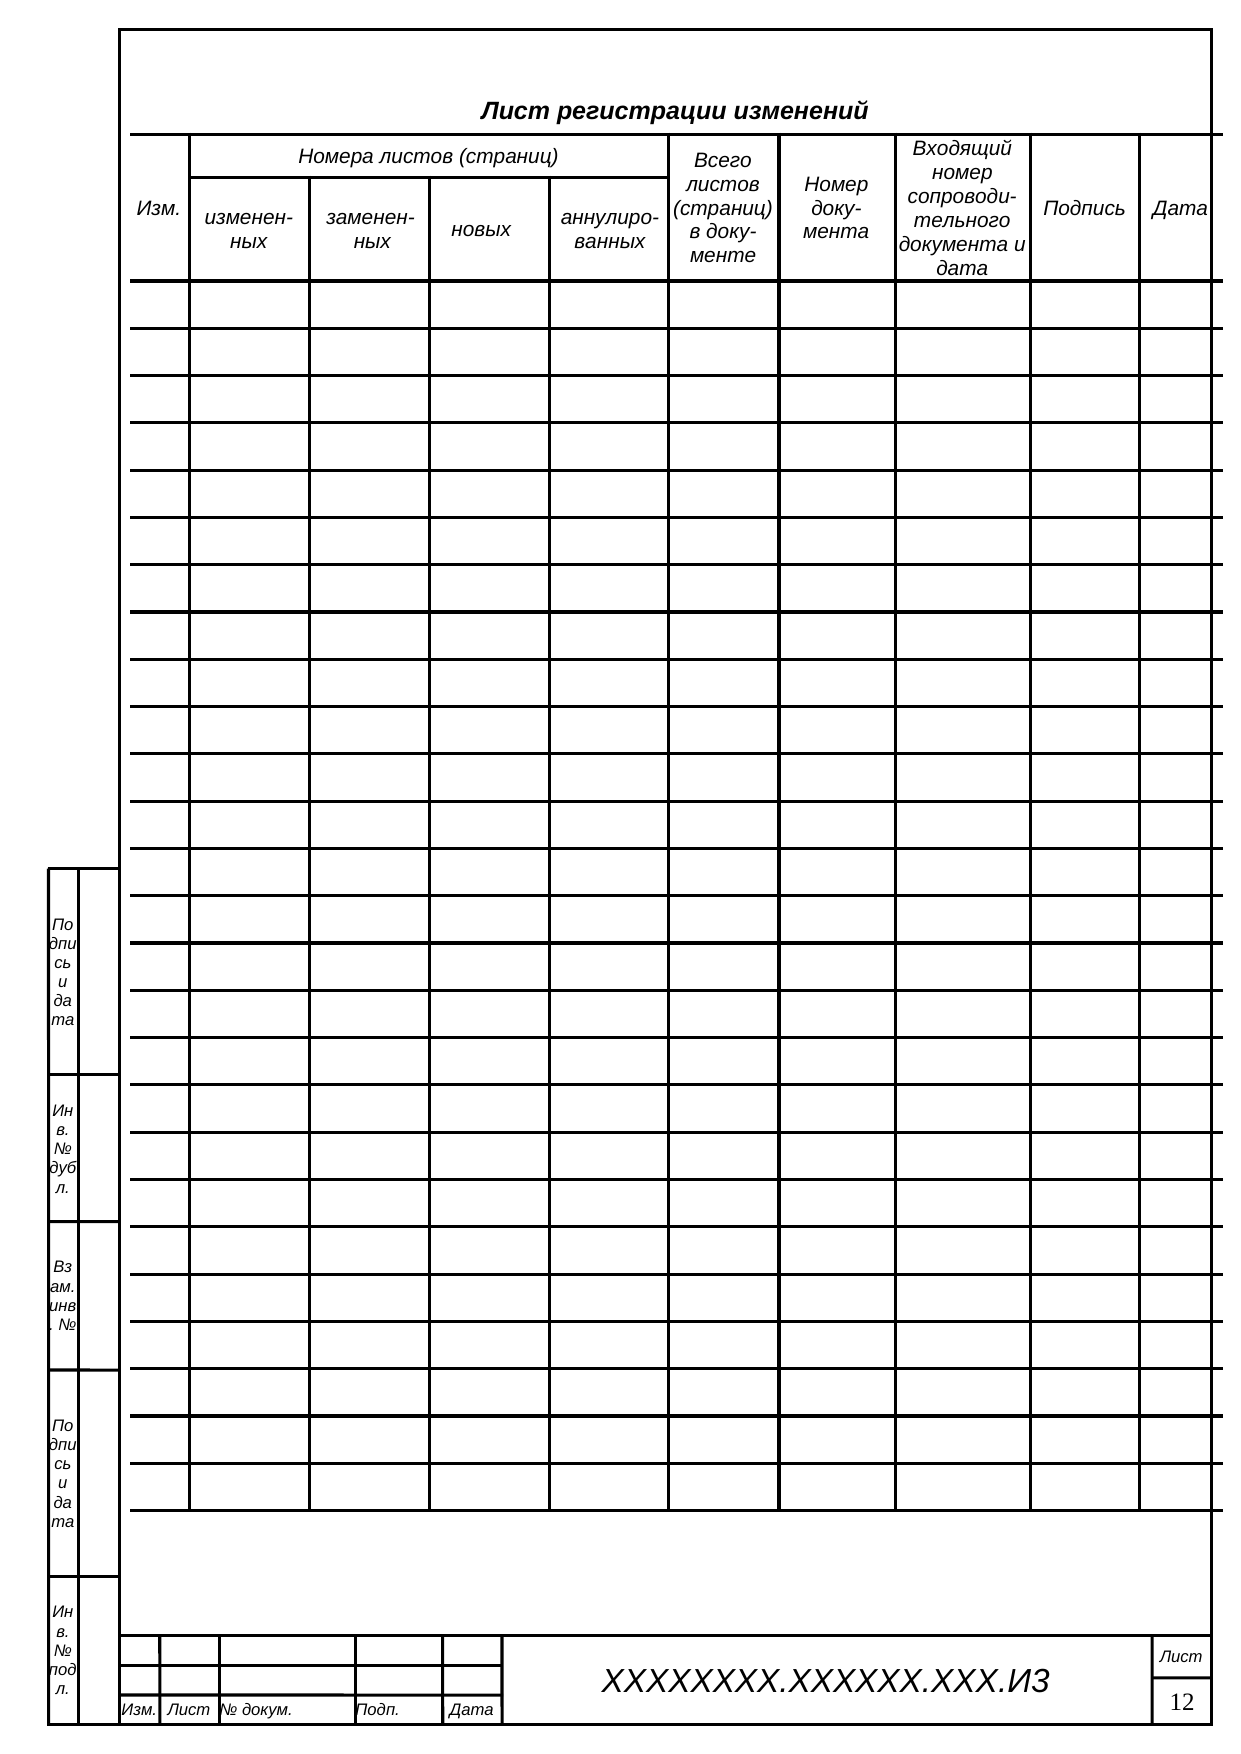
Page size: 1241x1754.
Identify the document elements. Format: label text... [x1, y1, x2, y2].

table_cell [191, 330, 308, 374]
table_cell [670, 945, 777, 989]
table_cell [781, 850, 894, 894]
table_cell [781, 1323, 894, 1367]
table_cell [191, 377, 308, 421]
table_cell [781, 472, 894, 516]
table_cell [551, 803, 667, 847]
table_cell [431, 1181, 548, 1225]
table_cell [897, 755, 1029, 799]
table_cell [781, 1134, 894, 1178]
table_cell [130, 1465, 188, 1509]
table_cell [670, 519, 777, 563]
table_cell [670, 708, 777, 752]
table_cell [551, 1228, 667, 1272]
table_cell [781, 1086, 894, 1131]
table_cell [551, 850, 667, 894]
table_cell [311, 803, 428, 847]
table_cell [130, 803, 188, 847]
table_cell [1032, 708, 1138, 752]
table_cell [1032, 1323, 1138, 1367]
table_cell [670, 1181, 777, 1225]
table_cell [1141, 992, 1223, 1036]
table_cell [191, 614, 308, 658]
table_cell [551, 566, 667, 610]
table_cell [781, 424, 894, 468]
table_cell [781, 1039, 894, 1083]
table_cell [897, 1276, 1029, 1320]
table_cell [191, 1086, 308, 1131]
table_cell [311, 1039, 428, 1083]
table_cell [551, 472, 667, 516]
table_cell [431, 377, 548, 421]
table_cell [431, 850, 548, 894]
table_cell [130, 1228, 188, 1272]
table_cell [311, 1181, 428, 1225]
table_cell [130, 1134, 188, 1178]
table_cell [1141, 1418, 1223, 1462]
table_cell [1032, 1134, 1138, 1178]
table_cell [781, 566, 894, 610]
table_cell [670, 1370, 777, 1414]
table_cell Дата [1141, 136, 1223, 279]
table_cell [130, 1323, 188, 1367]
table_cell Изм. [130, 136, 188, 279]
table_cell [781, 330, 894, 374]
table_cell [897, 803, 1029, 847]
table_cell [1141, 708, 1223, 752]
table_cell [191, 1134, 308, 1178]
table_cell [431, 566, 548, 610]
table_cell [551, 1465, 667, 1509]
table_cell [1141, 850, 1223, 894]
table_cell [670, 1323, 777, 1367]
table_cell [130, 755, 188, 799]
table_cell [1032, 897, 1138, 941]
table_cell [897, 897, 1029, 941]
table_cell Номер доку-мента [781, 136, 894, 279]
table_cell [1032, 803, 1138, 847]
table_cell [1141, 1086, 1223, 1131]
table_cell [551, 377, 667, 421]
table_cell [311, 992, 428, 1036]
table_cell [1032, 1276, 1138, 1320]
table_cell [311, 614, 428, 658]
table_cell [431, 803, 548, 847]
table_cell [897, 992, 1029, 1036]
table_cell [1032, 1086, 1138, 1131]
table_cell [130, 850, 188, 894]
table_cell [551, 1418, 667, 1462]
table_cell [311, 1276, 428, 1320]
table_cell [670, 377, 777, 421]
table_cell [311, 850, 428, 894]
table_cell [311, 377, 428, 421]
table_cell [311, 661, 428, 705]
table_cell [897, 1323, 1029, 1367]
table_cell [1141, 1370, 1223, 1414]
table_cell [130, 1276, 188, 1320]
table_cell [1032, 1418, 1138, 1462]
table_cell [781, 708, 894, 752]
table_cell [1141, 566, 1223, 610]
table_cell [1032, 566, 1138, 610]
table_cell [130, 424, 188, 468]
table_cell [1032, 945, 1138, 989]
table_cell [311, 519, 428, 563]
table_cell [431, 472, 548, 516]
table_cell [897, 1086, 1029, 1131]
table_cell [311, 330, 428, 374]
table_cell [431, 1086, 548, 1131]
table_cell [431, 1134, 548, 1178]
table_cell [670, 472, 777, 516]
table_cell [431, 1276, 548, 1320]
table_cell [1032, 330, 1138, 374]
table_cell [1032, 377, 1138, 421]
table_cell [431, 1039, 548, 1083]
table_cell [551, 1086, 667, 1131]
table_cell [781, 755, 894, 799]
table_cell [1141, 424, 1223, 468]
table_cell [130, 1086, 188, 1131]
table_cell [191, 1418, 308, 1462]
table_cell [551, 283, 667, 327]
table_cell [897, 330, 1029, 374]
table_cell [431, 1370, 548, 1414]
table_cell новых [431, 179, 548, 279]
table_cell [311, 1418, 428, 1462]
table_cell [897, 472, 1029, 516]
table_cell [1032, 1370, 1138, 1414]
table_cell [130, 519, 188, 563]
table_cell [1141, 1276, 1223, 1320]
table_cell [551, 519, 667, 563]
table_cell [670, 1228, 777, 1272]
table_cell Всего листов (страниц) в доку-менте [670, 136, 777, 279]
table_cell [1032, 1181, 1138, 1225]
table_cell [781, 1370, 894, 1414]
table_cell [431, 897, 548, 941]
table_cell [670, 424, 777, 468]
table_cell [1032, 850, 1138, 894]
table_cell [781, 283, 894, 327]
table_cell [551, 614, 667, 658]
table_cell [551, 1039, 667, 1083]
table_cell [897, 945, 1029, 989]
table_cell [670, 1418, 777, 1462]
table_cell [670, 803, 777, 847]
table_cell [551, 755, 667, 799]
table_cell [897, 377, 1029, 421]
table_cell [1141, 661, 1223, 705]
table_cell [191, 945, 308, 989]
table_cell [311, 1086, 428, 1131]
table_cell [191, 1370, 308, 1414]
table_cell [781, 519, 894, 563]
table_cell [1032, 992, 1138, 1036]
table_cell [130, 566, 188, 610]
table_cell [431, 424, 548, 468]
table_cell [311, 566, 428, 610]
table_cell [1032, 614, 1138, 658]
table_cell [1141, 1465, 1223, 1509]
table_cell [191, 283, 308, 327]
table_cell аннулиро-ванных [551, 179, 667, 279]
table_cell [551, 424, 667, 468]
table_cell [431, 1323, 548, 1367]
table_cell [431, 945, 548, 989]
table_cell [897, 1418, 1029, 1462]
table_cell [130, 1039, 188, 1083]
table_cell [191, 708, 308, 752]
table_cell [781, 945, 894, 989]
table_cell [311, 755, 428, 799]
table_cell [431, 755, 548, 799]
table_cell [670, 1465, 777, 1509]
table_cell [191, 1228, 308, 1272]
table_cell [1032, 755, 1138, 799]
table_cell [1032, 1039, 1138, 1083]
table_cell [781, 897, 894, 941]
table_cell [130, 330, 188, 374]
table_cell [191, 566, 308, 610]
table_cell [130, 614, 188, 658]
table_cell [897, 1039, 1029, 1083]
table_cell [551, 661, 667, 705]
table_cell [191, 1181, 308, 1225]
table_cell [191, 850, 308, 894]
table_cell [897, 566, 1029, 610]
table_cell [781, 803, 894, 847]
table_cell [897, 424, 1029, 468]
table_cell [431, 992, 548, 1036]
table_cell [431, 614, 548, 658]
table_cell [130, 283, 188, 327]
table_cell [1032, 661, 1138, 705]
table_cell [670, 1039, 777, 1083]
table_cell [1141, 1323, 1223, 1367]
table_cell [431, 1228, 548, 1272]
table_cell [311, 424, 428, 468]
table_cell [431, 1465, 548, 1509]
table_cell [897, 1134, 1029, 1178]
table_cell [191, 661, 308, 705]
table_cell [311, 1134, 428, 1178]
table_cell [781, 377, 894, 421]
table_cell [431, 519, 548, 563]
table_cell [191, 755, 308, 799]
table_cell [1141, 803, 1223, 847]
table_cell [1032, 472, 1138, 516]
table_cell [897, 708, 1029, 752]
table_cell [1141, 1134, 1223, 1178]
table_cell [781, 661, 894, 705]
table_cell [1141, 330, 1223, 374]
table_cell [897, 1181, 1029, 1225]
table_cell [311, 1323, 428, 1367]
table_cell изменен-ных [191, 179, 308, 279]
table_cell [670, 850, 777, 894]
table_cell [191, 1323, 308, 1367]
table_cell [1141, 1039, 1223, 1083]
table_cell [1032, 283, 1138, 327]
table_cell Номера листов (страниц) [191, 136, 667, 176]
table_cell [781, 1228, 894, 1272]
table_cell [311, 1370, 428, 1414]
table_cell [1032, 1228, 1138, 1272]
table_cell заменен-ных [311, 179, 428, 279]
table_cell [130, 661, 188, 705]
table_cell [551, 708, 667, 752]
table_cell [551, 1276, 667, 1320]
table_cell [551, 897, 667, 941]
table_cell [1141, 377, 1223, 421]
table_cell [311, 472, 428, 516]
table_cell [311, 945, 428, 989]
table_cell [1141, 897, 1223, 941]
table_cell [897, 850, 1029, 894]
table_cell [781, 1276, 894, 1320]
table_cell [130, 992, 188, 1036]
table_cell [191, 992, 308, 1036]
table_cell [191, 897, 308, 941]
table_cell [1141, 1228, 1223, 1272]
table_cell [670, 614, 777, 658]
table_cell [1032, 519, 1138, 563]
table_cell [551, 992, 667, 1036]
table_cell [311, 1228, 428, 1272]
table_cell [130, 708, 188, 752]
table_cell Подпись [1032, 136, 1138, 279]
table_cell [781, 614, 894, 658]
table_cell [781, 1418, 894, 1462]
table_cell [670, 1276, 777, 1320]
table_cell [1141, 945, 1223, 989]
table_cell [191, 1276, 308, 1320]
table_cell [897, 614, 1029, 658]
table_cell [311, 897, 428, 941]
table_cell [1032, 424, 1138, 468]
table_cell [670, 992, 777, 1036]
table_cell [897, 519, 1029, 563]
table_cell [897, 1370, 1029, 1414]
table_header Лист регистрации изменений [130, 89, 1223, 132]
table_cell [1141, 614, 1223, 658]
table_cell [1141, 755, 1223, 799]
table_cell [781, 992, 894, 1036]
table_cell [781, 1181, 894, 1225]
table_cell [431, 661, 548, 705]
table_cell [670, 1086, 777, 1131]
table_cell [191, 1039, 308, 1083]
table_cell [897, 1228, 1029, 1272]
table_cell [670, 330, 777, 374]
table_cell [191, 1465, 308, 1509]
table_cell [311, 283, 428, 327]
table_cell [191, 803, 308, 847]
table_cell [551, 1323, 667, 1367]
table_cell [191, 519, 308, 563]
table_cell [130, 1418, 188, 1462]
table_cell [670, 283, 777, 327]
table_cell [670, 1134, 777, 1178]
table_cell [551, 1370, 667, 1414]
table_cell [191, 424, 308, 468]
table_cell [130, 897, 188, 941]
table_cell [781, 1465, 894, 1509]
table_cell [897, 1465, 1029, 1509]
table_cell [551, 1181, 667, 1225]
table_cell [670, 755, 777, 799]
table_cell [311, 1465, 428, 1509]
table_cell [130, 377, 188, 421]
table_cell [670, 566, 777, 610]
table_cell [431, 283, 548, 327]
table_cell [431, 1418, 548, 1462]
table_cell [130, 945, 188, 989]
table_cell [551, 330, 667, 374]
table_cell [130, 472, 188, 516]
table_cell [1141, 519, 1223, 563]
table_cell [1141, 283, 1223, 327]
table_cell [191, 472, 308, 516]
table_cell [897, 661, 1029, 705]
table_cell [431, 330, 548, 374]
table_cell [1032, 1465, 1138, 1509]
table_cell [1141, 1181, 1223, 1225]
table_cell [670, 897, 777, 941]
table_cell Входящий номер сопроводи-тельного документа и дата [897, 136, 1029, 279]
table_cell [897, 283, 1029, 327]
table_cell [670, 661, 777, 705]
table_cell [311, 708, 428, 752]
table_cell [431, 708, 548, 752]
table_cell [551, 945, 667, 989]
table_cell [130, 1370, 188, 1414]
table_cell [551, 1134, 667, 1178]
table_cell [1141, 472, 1223, 516]
table_cell [130, 1181, 188, 1225]
